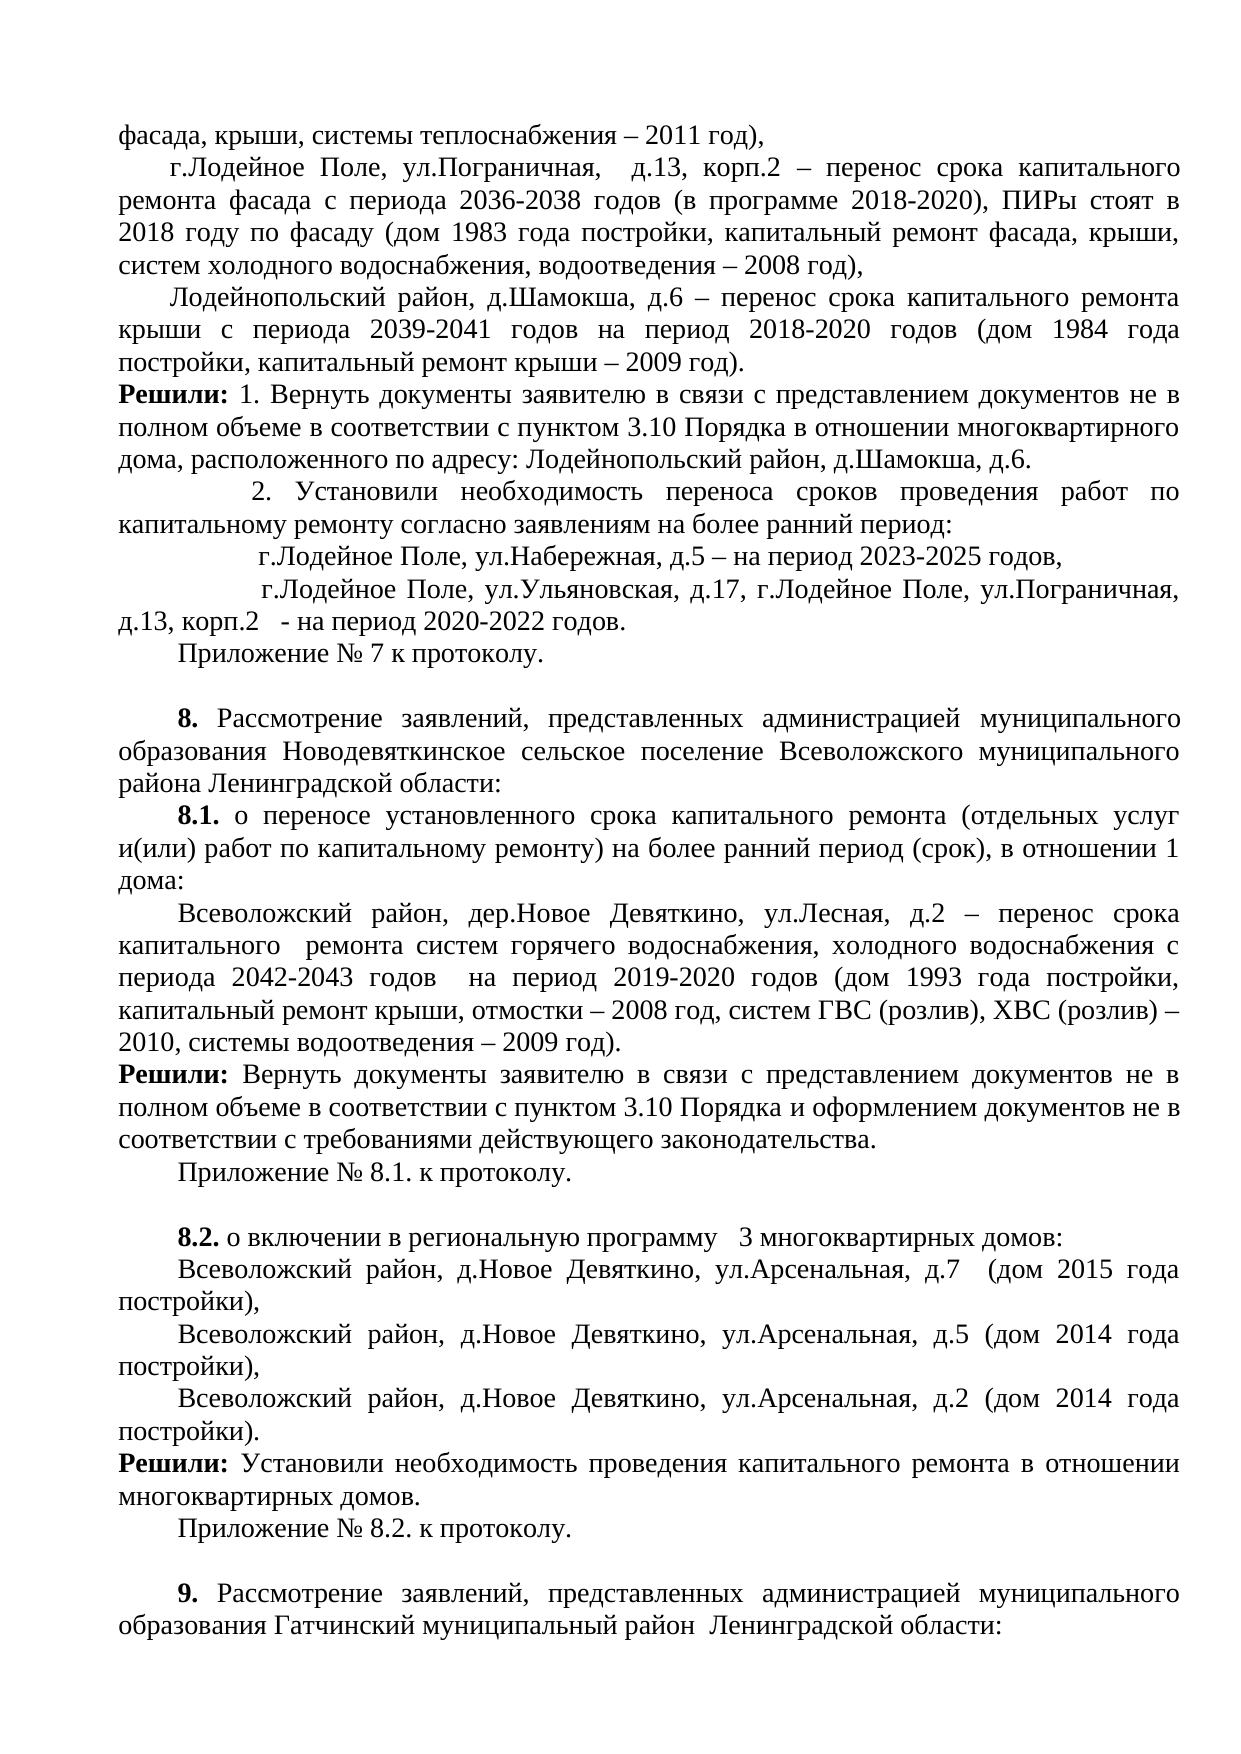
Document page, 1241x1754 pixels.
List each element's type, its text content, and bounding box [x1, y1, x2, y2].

text Лодейнопольский район, д.Шамокша, д.6 – перенос срока капитального ремонта крыши с периода 2039-2041 годов на период 2018-2020 годов (дом 1984 года постройки, капитальный ремонт крыши – 2009 год). [118, 280, 1181, 377]
text 9. Рассмотрение заявлений, представленных администрацией муниципального образования Гатчинский муниципальный район Ленинградской области: [118, 1576, 1181, 1641]
text Приложение № 8.2. к протоколу. [118, 1511, 1181, 1543]
text 8. Рассмотрение заявлений, представленных администрацией муниципального образования Новодевяткинское сельское поселение Всеволожского муниципального района Ленинградской области: [118, 701, 1181, 798]
text г.Лодейное Поле, ул.Ульяновская, д.17, г.Лодейное Поле, ул.Пограничная, д.13, корп.2 - на период 2020-2022 годов. [118, 572, 1181, 636]
text 8.2. о включении в региональную программу 3 многоквартирных домов: [118, 1219, 1181, 1252]
text Всеволожский район, д.Новое Девяткино, ул.Арсенальная, д.7 (дом 2015 года постройки), [118, 1252, 1181, 1317]
text Приложение № 8.1. к протоколу. [118, 1155, 1181, 1187]
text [118, 118, 1181, 151]
text Решили: 1. Вернуть документы заявителю в связи с представлением документов не в полном объеме в соответствии с пунктом 3.10 Порядка в отношении многоквартирного дома, расположенного по адресу: Лодейнопольский район, д.Шамокша, д.6. [118, 377, 1181, 474]
text г.Лодейное Поле, ул.Пограничная, д.13, корп.2 – перенос срока капитального ремонта фасада с периода 2036-2038 годов (в программе 2018-2020), ПИРы стоят в 2018 году по фасаду (дом 1983 года постройки, капитальный ремонт фасада, крыши, систем холодного водоснабжения, водоотведения – 2008 год), [118, 151, 1181, 280]
text г.Лодейное Поле, ул.Набережная, д.5 – на период 2023-2025 годов, [118, 539, 1181, 572]
text Всеволожский район, д.Новое Девяткино, ул.Арсенальная, д.2 (дом 2014 года постройки). [118, 1382, 1181, 1446]
text 2. Установили необходимость переноса сроков проведения работ по капитальному ремонту согласно заявлениям на более ранний период: [118, 474, 1181, 539]
text Решили: Вернуть документы заявителю в связи с представлением документов не в полном объеме в соответствии с пунктом 3.10 Порядка и оформлением документов не в соответствии с требованиями действующего законодательства. [118, 1058, 1181, 1155]
text Всеволожский район, д.Новое Девяткино, ул.Арсенальная, д.5 (дом 2014 года постройки), [118, 1317, 1181, 1382]
text Приложение № 7 к протоколу. [118, 636, 1181, 669]
text Решили: Установили необходимость проведения капитального ремонта в отношении многоквартирных домов. [118, 1446, 1181, 1511]
text 8.1. о переносе установленного срока капитального ремонта (отдельных услуг и(или) работ по капитальному ремонту) на более ранний период (срок), в отношении 1 дома: [118, 798, 1181, 896]
text Всеволожский район, дер.Новое Девяткино, ул.Лесная, д.2 – перенос срока капитального ремонта систем горячего водоснабжения, холодного водоснабжения с периода 2042-2043 годов на период 2019-2020 годов (дом 1993 года постройки, капитальный ремонт крыши, отмостки – 2008 год, систем ГВС (розлив), ХВС (розлив) – 2010, системы водоотведения – 2009 год). [118, 896, 1181, 1058]
